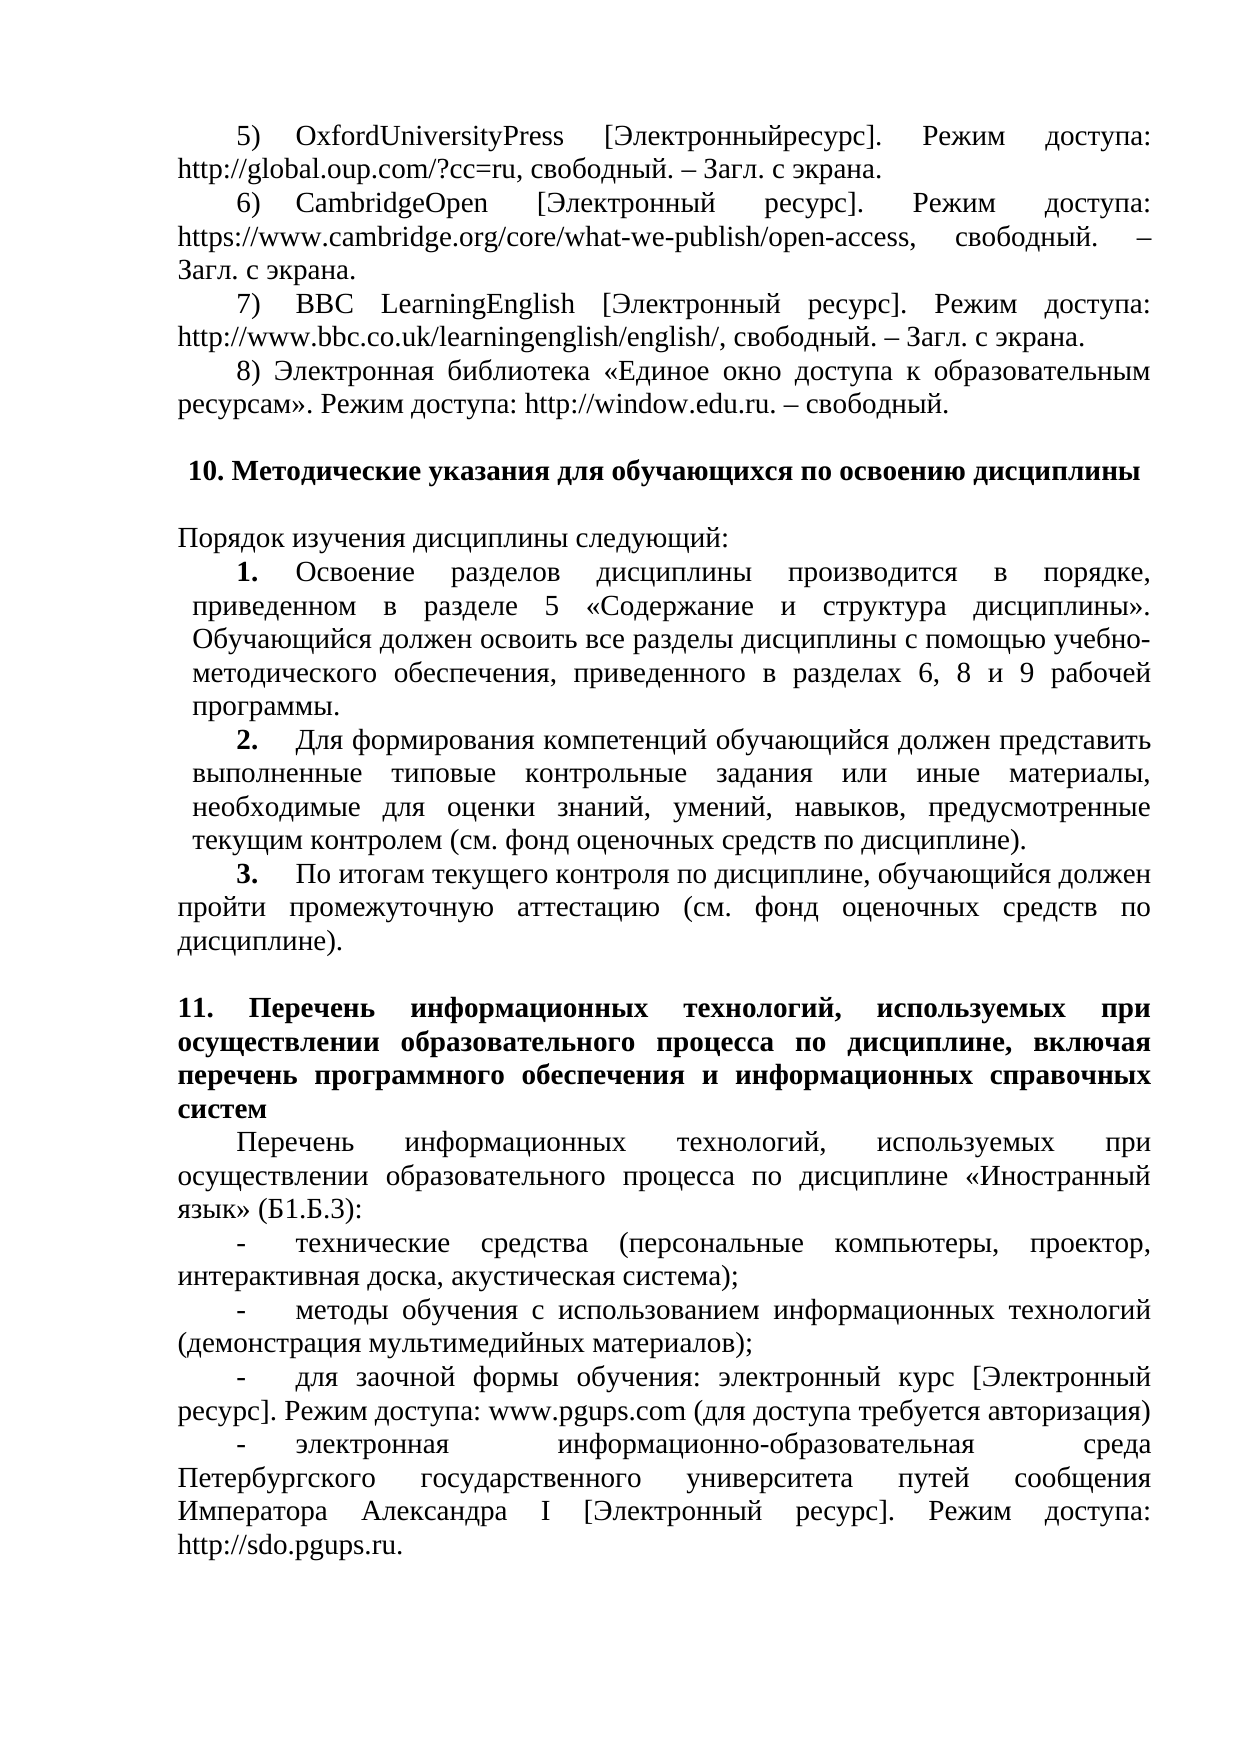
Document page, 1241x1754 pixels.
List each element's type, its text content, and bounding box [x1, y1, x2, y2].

text 10. Методические указания для обучающихся по освоению дисциплины [177, 453, 1152, 487]
list По итогам текущего контроля по дисциплине, обучающийся должен пройти промежуточную аттестацию (см. фонд оценочных средств по дисциплине). [177, 856, 1152, 957]
list Для формирования компетенций обучающийся должен представить выполненные типовые контрольные задания или иные материалы, необходимые для оценки знаний, умений, навыков, предусмотренные текущим контролем (см. фонд оценочных средств по дисциплине). [192, 722, 1152, 856]
text - технические средства (персональные компьютеры, проектор, интерактивная доска, акустическая система); [177, 1225, 1152, 1292]
text Порядок изучения дисциплины следующий: [177, 521, 1152, 554]
text - электронная информационно-образовательная среда Петербургского государственного университета путей сообщения Императора Александра I [Электронный ресурс]. Режим доступа: http://sdo.pgups.ru. [177, 1426, 1152, 1560]
text 11. Перечень информационных технологий, используемых при осуществлении образовательного процесса по дисциплине, включая перечень программного обеспечения и информационных справочных систем [177, 990, 1152, 1124]
text 7) BBC LearningEnglish [Электронный ресурс]. Режим доступа: http://www.bbc.co.uk/learningenglish/english/, свободный. – Загл. с экрана. [177, 286, 1152, 353]
list Освоение разделов дисциплины производится в порядке, приведенном в разделе 5 «Содержание и структура дисциплины». Обучающийся должен освоить все разделы дисциплины с помощью учебно-методического обеспечения, приведенного в разделах 6, 8 и 9 рабочей программы. [192, 554, 1152, 722]
text 8) Электронная библиотека «Единое окно доступа к образовательным ресурсам». Режим доступа: http://window.edu.ru. – свободный. [177, 353, 1152, 420]
text 5) OxfordUniversityPress [Электронныйресурс]. Режим доступа: http://global.oup.com/?cc=ru, свободный. – Загл. с экрана. [177, 118, 1152, 185]
text - методы обучения с использованием информационных технологий (демонстрация мультимедийных материалов); [177, 1292, 1152, 1359]
text Перечень информационных технологий, используемых при осуществлении образовательного процесса по дисциплине «Иностранный язык» (Б1.Б.3): [177, 1124, 1152, 1225]
text - для заочной формы обучения: электронный курс [Электронный ресурс]. Режим доступа: www.pgups.com (для доступа требуется авторизация) [177, 1359, 1152, 1426]
text 6) CambridgeOpen [Электронный ресурс]. Режим доступа: https://www.cambridge.org/core/what-we-publish/open-access, свободный. – Загл. с экрана. [177, 185, 1152, 286]
